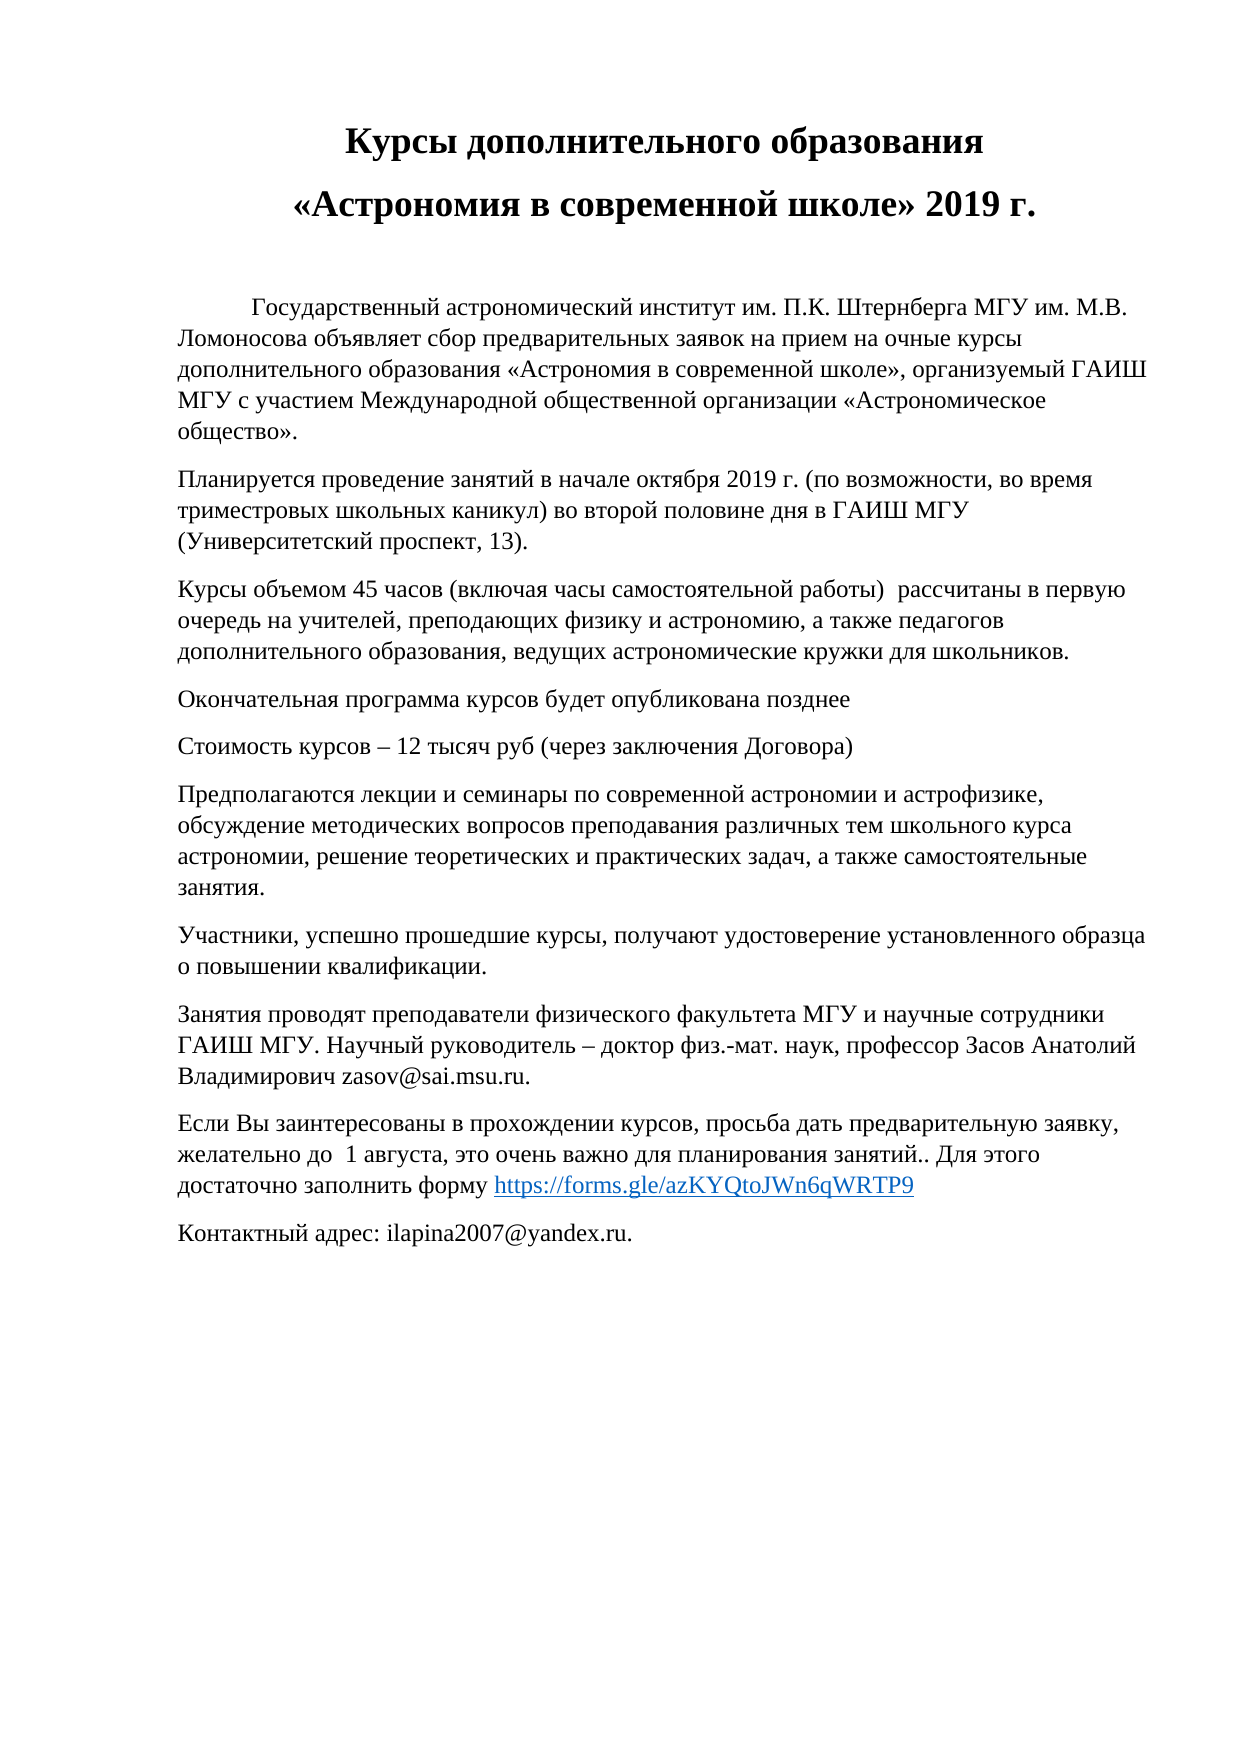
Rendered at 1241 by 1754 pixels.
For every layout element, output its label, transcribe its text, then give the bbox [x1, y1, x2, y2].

text Курсы дополнительного образования [177, 118, 1152, 161]
text Предполагаются лекции и семинары по современной астрономии и астрофизике, обсуждение методических вопросов преподавания различных тем школьного курса астрономии, решение теоретических и практических задач, а также самостоятельные занятия. [177, 779, 1152, 901]
text Контактный адрес: ilapina2007@yandex.ru. [177, 1218, 1152, 1247]
text Участники, успешно прошедшие курсы, получают удостоверение установленного образца о повышении квалификации. [177, 920, 1152, 980]
text Государственный астрономический институт им. П.К. Штернберга МГУ им. М.В. Ломоносова объявляет сбор предварительных заявок на прием на очные курсы дополнительного образования «Астрономия в современной школе», организуемый ГАИШ МГУ с участием Международной общественной организации «Астрономическое общество». [177, 292, 1152, 445]
text Стоимость курсов – 12 тысяч руб (через заключения Договора) [177, 731, 1152, 760]
text Занятия проводят преподаватели физического факультета МГУ и научные сотрудники ГАИШ МГУ. Научный руководитель – доктор физ.-мат. наук, профессор Засов Анатолий Владимирович zasov@sai.msu.ru. [177, 999, 1152, 1089]
text «Астрономия в современной школе» 2019 г. [177, 181, 1152, 224]
text Планируется проведение занятий в начале октября 2019 г. (по возможности, во время триместровых школьных каникул) во второй половине дня в ГАИШ МГУ (Университетский проспект, 13). [177, 464, 1152, 555]
text Окончательная программа курсов будет опубликована позднее [177, 684, 1152, 712]
text Если Вы заинтересованы в прохождении курсов, просьба дать предварительную заявку, желательно до 1 августа, это очень важно для планирования занятий.. Для этого достаточно заполнить форму https://forms.gle/azKYQtoJWn6qWRTP9 [177, 1108, 1152, 1199]
text Курсы объемом 45 часов (включая часы самостоятельной работы) рассчитаны в первую очередь на учителей, преподающих физику и астрономию, а также педагогов дополнительного образования, ведущих астрономические кружки для школьников. [177, 574, 1152, 665]
